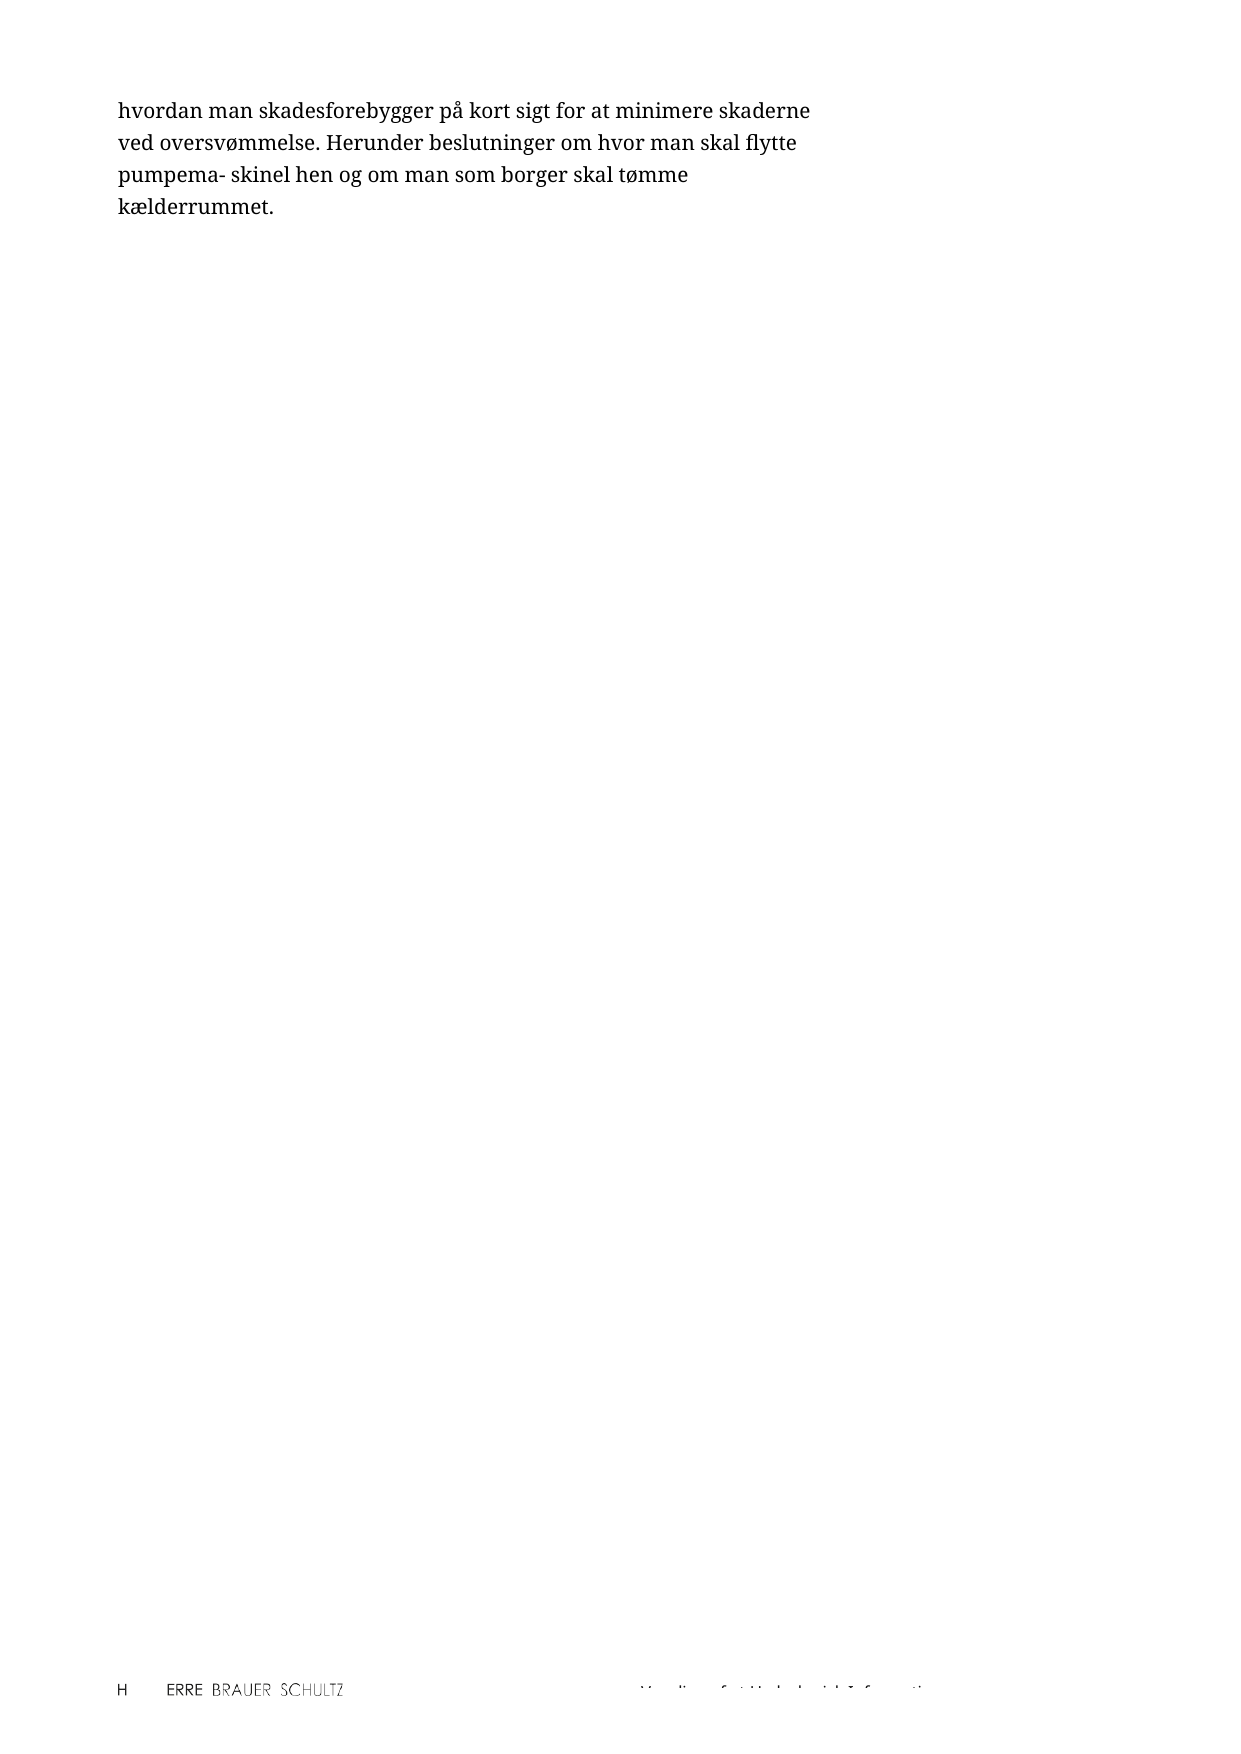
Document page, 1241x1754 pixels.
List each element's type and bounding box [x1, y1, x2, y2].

text [118, 96, 812, 221]
picture [213, 1683, 343, 1696]
